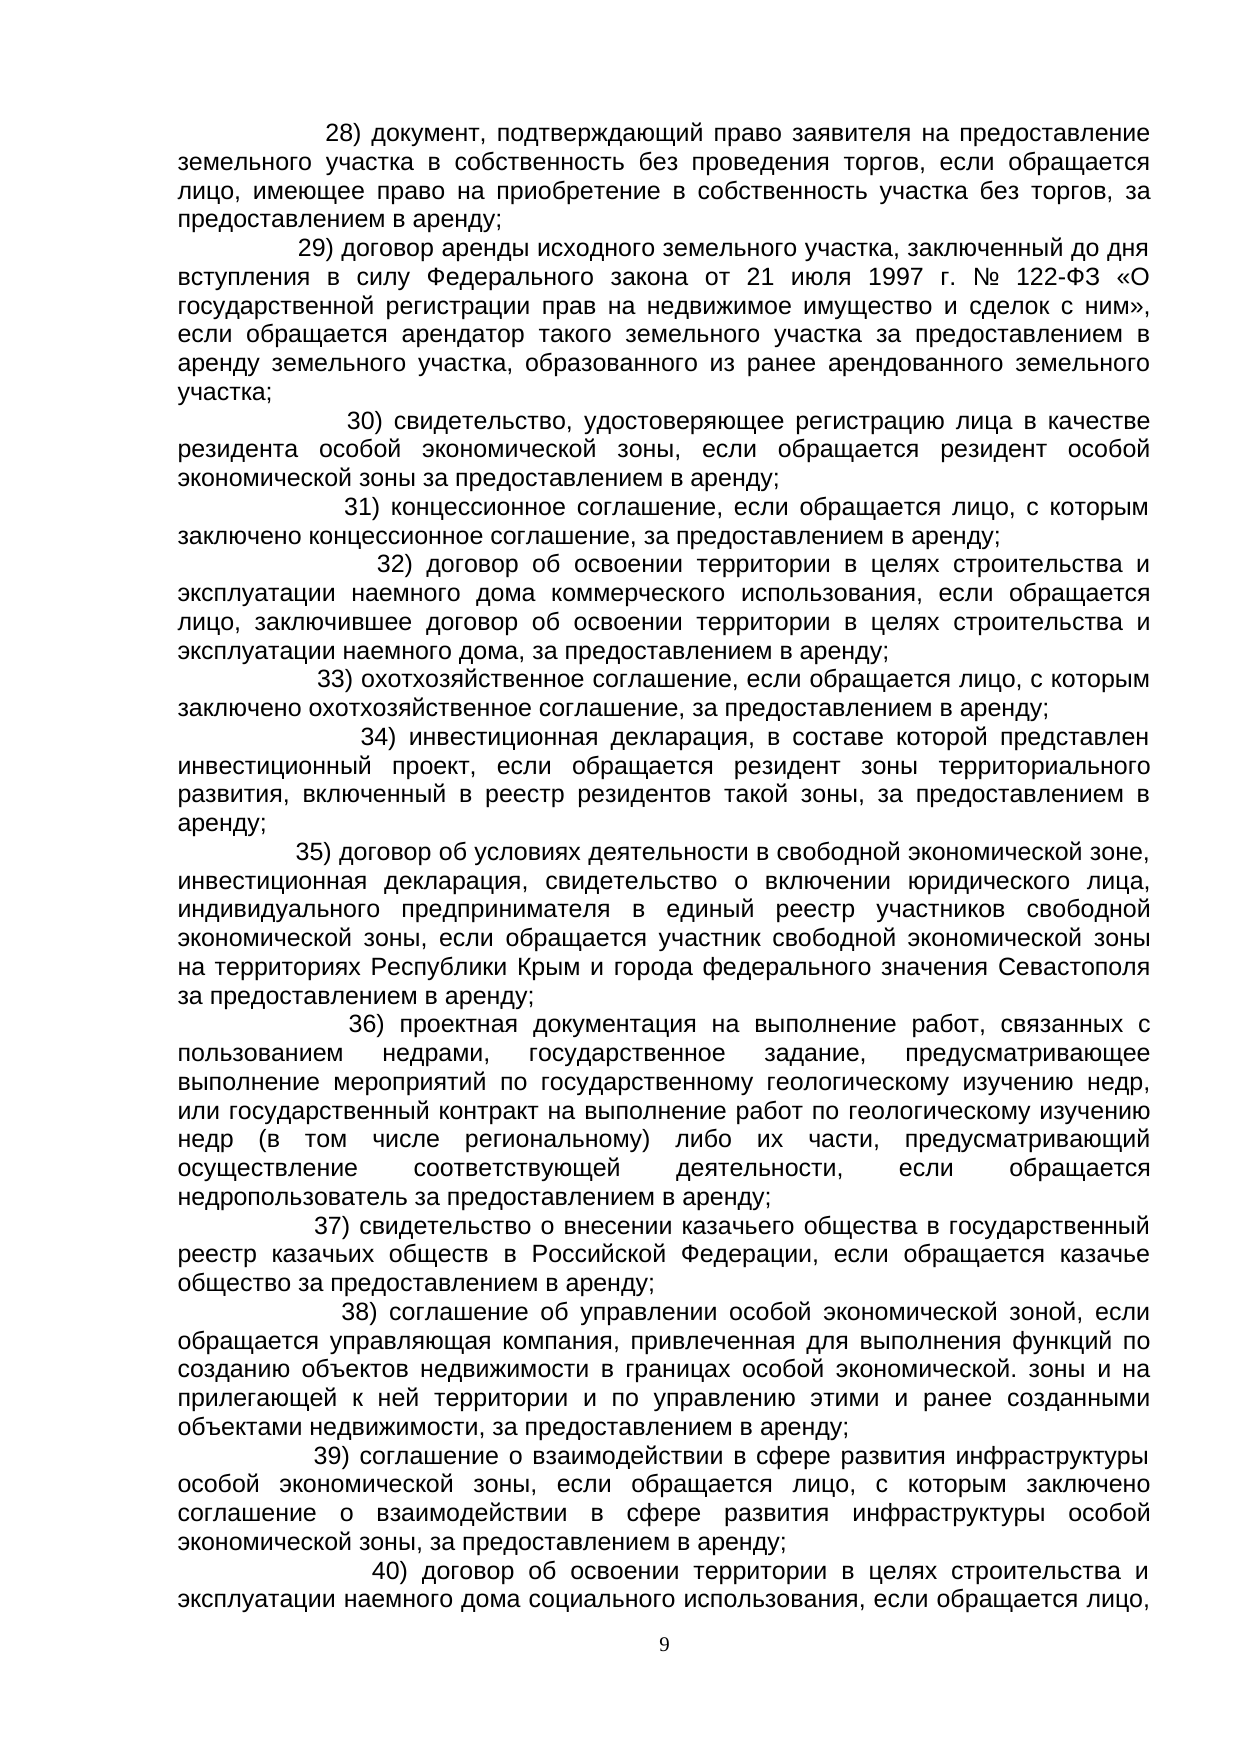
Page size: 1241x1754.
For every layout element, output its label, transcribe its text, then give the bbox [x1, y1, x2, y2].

text 30) свидетельство, удостоверяющее регистрацию лица в качестве резидента особой экономической зоны, если обращается резидент особой экономической зоны за предоставлением в аренду; [177, 406, 1152, 492]
text 37) свидетельство о внесении казачьего общества в государственный реестр казачьих обществ в Российской Федерации, если обращается казачье общество за предоставлением в аренду; [177, 1211, 1152, 1297]
text 35) договор об условиях деятельности в свободной экономической зоне, инвестиционная декларация, свидетельство о включении юридического лица, индивидуального предпринимателя в единый реестр участников свободной экономической зоны, если обращается участник свободной экономической зоны на территориях Республики Крым и города федерального значения Севастополя за предоставлением в аренду; [177, 837, 1152, 1009]
text 32) договор об освоении территории в целях строительства и эксплуатации наемного дома коммерческого использования, если обращается лицо, заключившее договор об освоении территории в целях строительства и эксплуатации наемного дома, за предоставлением в аренду; [177, 549, 1152, 664]
text 39) соглашение о взаимодействии в сфере развития инфраструктуры особой экономической зоны, если обращается лицо, с которым заключено соглашение о взаимодействии в сфере развития инфраструктуры особой экономической зоны, за предоставлением в аренду; [177, 1441, 1152, 1556]
text 33) охотхозяйственное соглашение, если обращается лицо, с которым заключено охотхозяйственное соглашение, за предоставлением в аренду; [177, 664, 1152, 722]
text 31) концессионное соглашение, если обращается лицо, с которым заключено концессионное соглашение, за предоставлением в аренду; [177, 492, 1152, 549]
text 36) проектная документация на выполнение работ, связанных с пользованием недрами, государственное задание, предусматривающее выполнение мероприятий по государственному геологическому изучению недр, или государственный контракт на выполнение работ по геологическому изучению недр (в том числе региональному) либо их части, предусматривающий осуществление соответствующей деятельности, если обращается недропользователь за предоставлением в аренду; [177, 1009, 1152, 1211]
text 29) договор аренды исходного земельного участка, заключенный до дня вступления в силу Федерального закона от 21 июля 1997 г. № 122-ФЗ «О государственной регистрации прав на недвижимое имущество и сделок с ним», если обращается арендатор такого земельного участка за предоставлением в аренду земельного участка, образованного из ранее арендованного земельного участка; [177, 233, 1152, 406]
text 38) соглашение об управлении особой экономической зоной, если обращается управляющая компания, привлеченная для выполнения функций по созданию объектов недвижимости в границах особой экономической. зоны и на прилегающей к ней территории и по управлению этими и ранее созданными объектами недвижимости, за предоставлением в аренду; [177, 1297, 1152, 1441]
text 34) инвестиционная декларация, в составе которой представлен инвестиционный проект, если обращается резидент зоны территориального развития, включенный в реестр резидентов такой зоны, за предоставлением в аренду; [177, 722, 1152, 837]
text 28) документ, подтверждающий право заявителя на предоставление земельного участка в собственность без проведения торгов, если обращается лицо, имеющее право на приобретение в собственность участка без торгов, за предоставлением в аренду; [177, 118, 1152, 233]
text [177, 1556, 1152, 1613]
